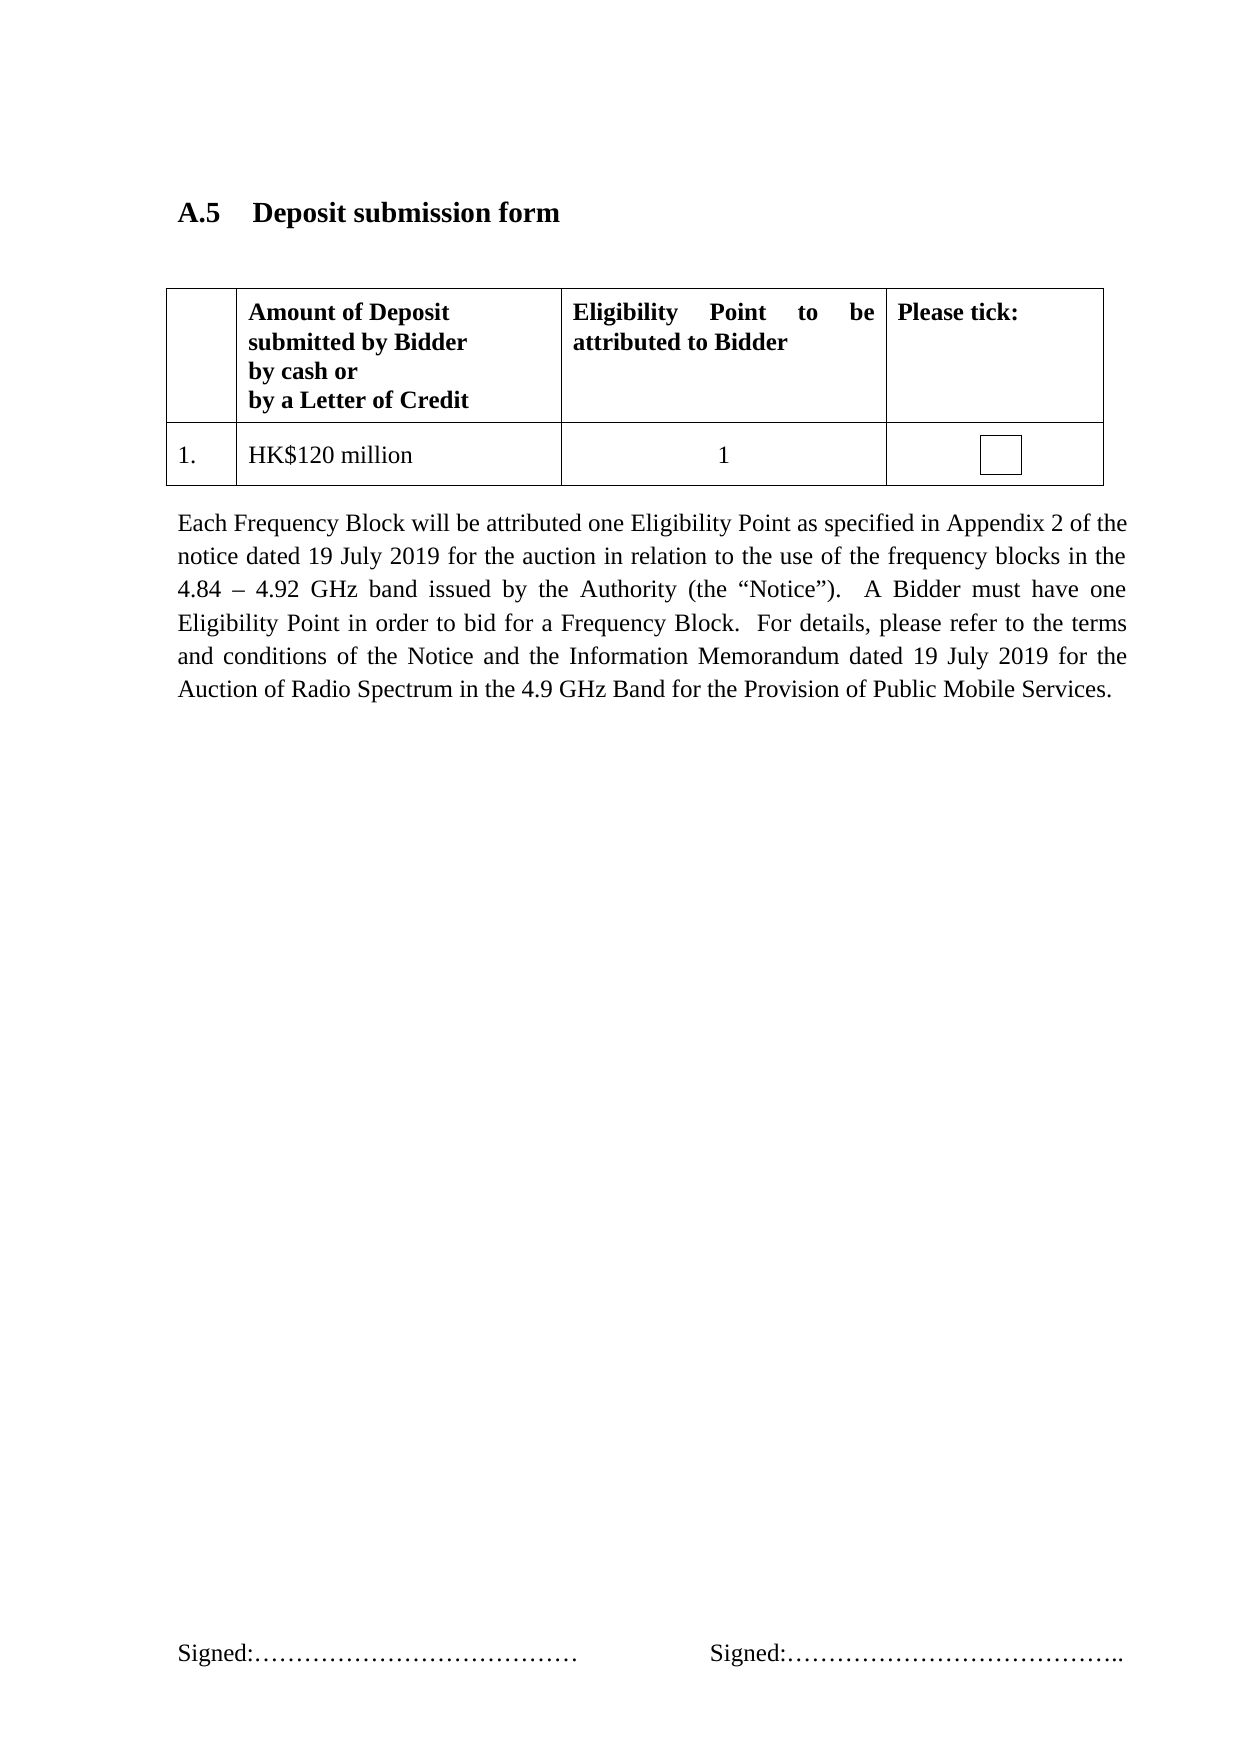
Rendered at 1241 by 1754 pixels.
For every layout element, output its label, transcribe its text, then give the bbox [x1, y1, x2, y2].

table_cell [887, 423, 1103, 485]
table_cell 1 [562, 423, 886, 485]
text A.5 Deposit submission form [177, 196, 1128, 229]
table_cell HK$120 million [237, 423, 561, 485]
table_cell 1. [167, 423, 236, 485]
table_header [167, 289, 236, 422]
table_header Please tick: [887, 289, 1103, 422]
table_header Eligibility Point to be attributed to Bidder [562, 289, 886, 422]
table_header Amount of Deposit submitted by Bidder by cash or by a Letter of Credit [237, 289, 561, 422]
text Each Frequency Block will be attributed one Eligibility Point as specified in Appendix 2 of the notice dated 19 July 2019 for the auction in relation to the use of the frequency blocks in the 4.84 – 4.92 GHz band issued by the Authority (the “Notice”). A Bidder must have one Eligibility Point in order to bid for a Frequency Block. For details, please refer to the terms and conditions of the Notice and the Information Memorandum dated 19 July 2019 for the Auction of Radio Spectrum in the 4.9 GHz Band for the Provision of Public Mobile Services. [177, 503, 1128, 703]
